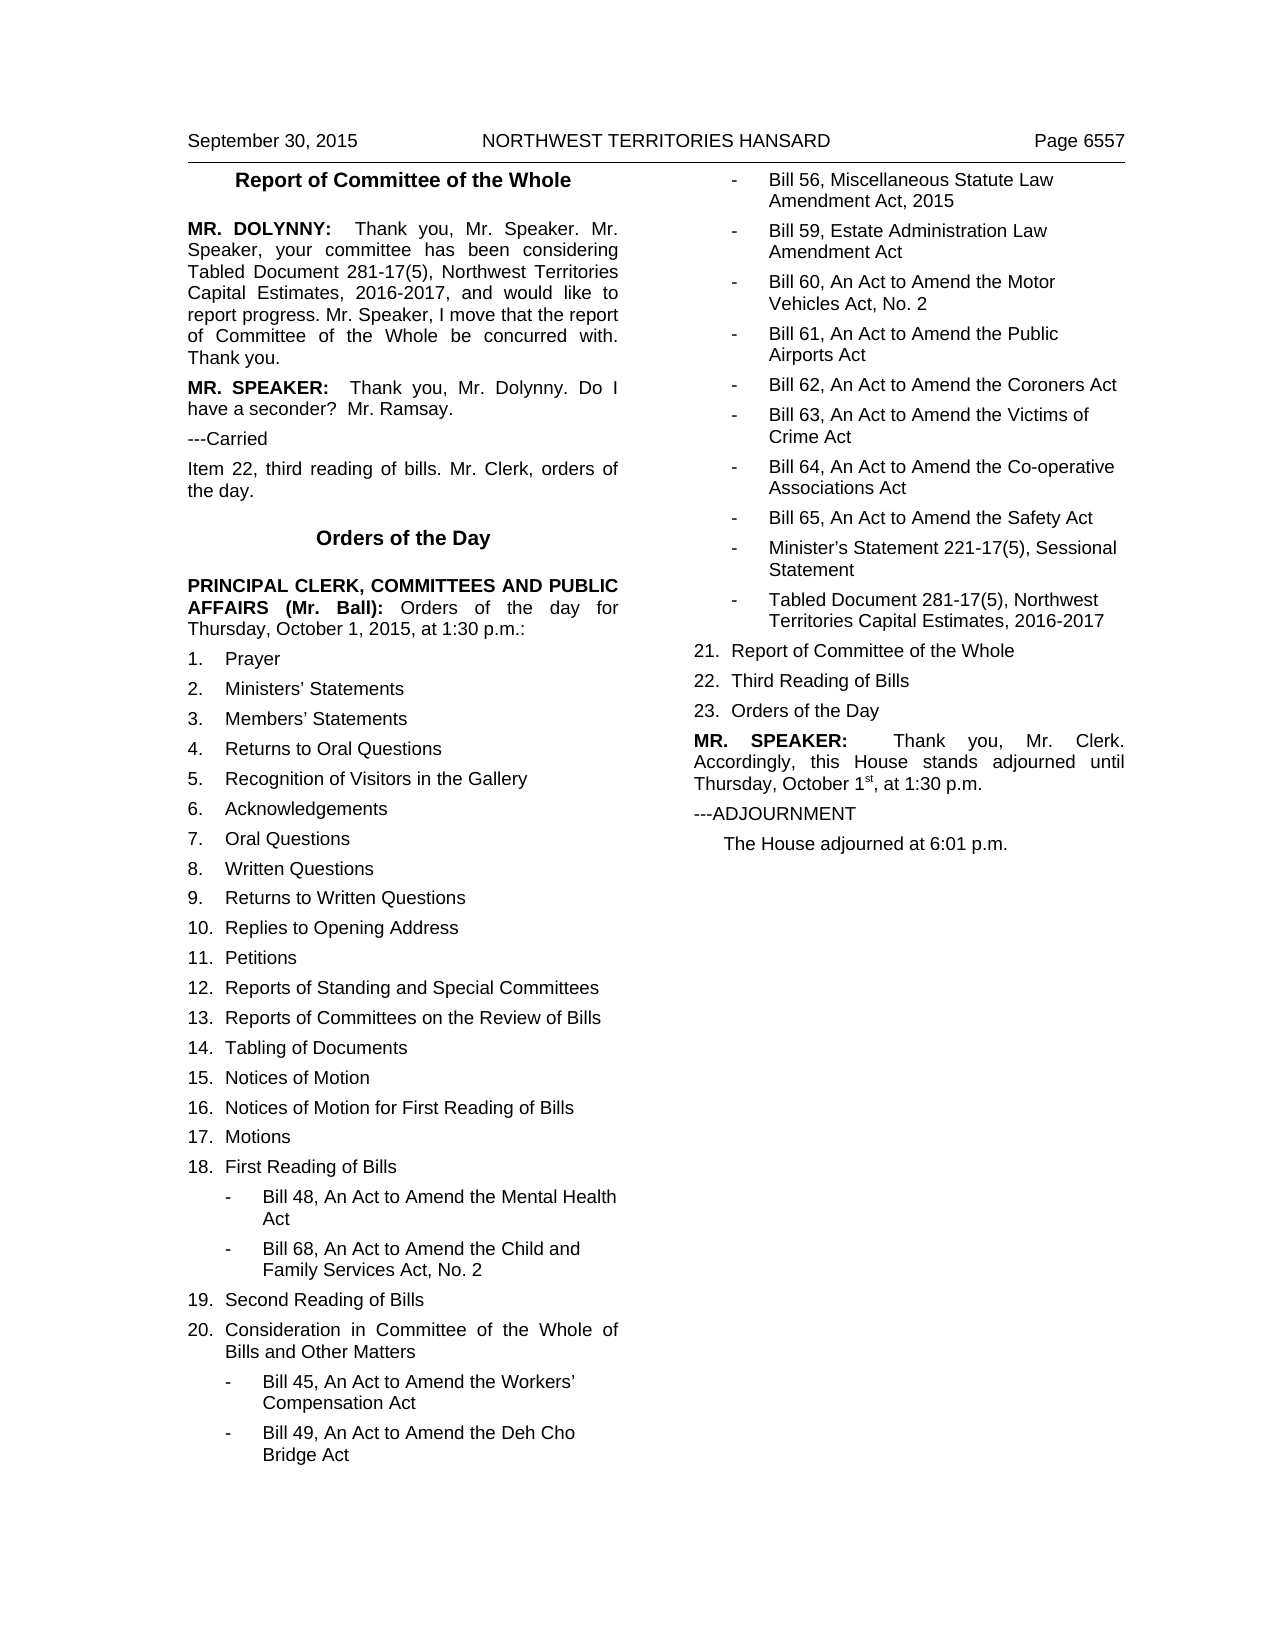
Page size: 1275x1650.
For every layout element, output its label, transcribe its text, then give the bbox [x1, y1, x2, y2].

list Bill 65, An Act to Amend the Safety Act [731, 507, 1125, 528]
list Motions [187, 1126, 619, 1148]
list Petitions [187, 947, 619, 968]
list Minister’s Statement 221-17(5), Sessional Statement [731, 537, 1125, 580]
list Report of Committee of the Whole [694, 640, 1125, 661]
subtitle Report of Committee of the Whole [187, 168, 619, 192]
list Bill 48, An Act to Amend the Mental Health Act [225, 1186, 619, 1229]
list Bill 49, An Act to Amend the Deh Cho Bridge Act [225, 1422, 619, 1465]
list Ministers’ Statements [187, 678, 619, 699]
list Bill 63, An Act to Amend the Victims of Crime Act [731, 404, 1125, 447]
list Written Questions [187, 857, 619, 879]
text Item 22, third reading of bills. Mr. Clerk, orders of the day. [187, 458, 619, 501]
list Tabled Document 281-17(5), Northwest Territories Capital Estimates, 2016-2017 [731, 588, 1125, 631]
list Bill 62, An Act to Amend the Coroners Act [731, 374, 1125, 396]
list Consideration in Committee of the Whole of Bills and Other Matters [187, 1319, 619, 1362]
text The House adjourned at 6:01 p.m. [694, 832, 1125, 854]
list Notices of Motion for First Reading of Bills [187, 1096, 619, 1118]
text PRINCIPAL CLERK, COMMITTEES AND PUBLIC AFFAIRS (Mr. Ball): Orders of the day for Thursday, October 1, 2015, at 1:30 p.m.: [187, 575, 619, 640]
list Recognition of Visitors in the Gallery [187, 768, 619, 789]
list Bill 56, Miscellaneous Statute Law Amendment Act, 2015 [731, 168, 1125, 211]
list Members’ Statements [187, 708, 619, 729]
list Bill 45, An Act to Amend the Workers’ Compensation Act [225, 1370, 619, 1413]
list Replies to Opening Address [187, 917, 619, 939]
list Bill 68, An Act to Amend the Child and Family Services Act, No. 2 [225, 1238, 619, 1281]
text ---Carried [187, 428, 619, 449]
list Orders of the Day [694, 699, 1125, 721]
text ---ADJOURNMENT [694, 802, 1125, 824]
text MR. SPEAKER: Thank you, Mr. Dolynny. Do I have a seconder? Mr. Ramsay. [187, 377, 619, 420]
list Reports of Committees on the Review of Bills [187, 1007, 619, 1028]
list Bill 59, Estate Administration Law Amendment Act [731, 220, 1125, 263]
subtitle Orders of the Day [187, 526, 619, 550]
list Third Reading of Bills [694, 670, 1125, 691]
text MR. SPEAKER: Thank you, Mr. Clerk. Accordingly, this House stands adjourned until Thursday, October 1st, at 1:30 p.m. [694, 729, 1125, 794]
list Tabling of Documents [187, 1037, 619, 1058]
list Notices of Motion [187, 1067, 619, 1088]
list First Reading of Bills [187, 1156, 619, 1178]
list Bill 64, An Act to Amend the Co-operative Associations Act [731, 456, 1125, 499]
list Returns to Oral Questions [187, 738, 619, 759]
list Reports of Standing and Special Committees [187, 977, 619, 998]
list Bill 60, An Act to Amend the Motor Vehicles Act, No. 2 [731, 271, 1125, 314]
list Returns to Written Questions [187, 887, 619, 909]
list Acknowledgements [187, 797, 619, 819]
list Second Reading of Bills [187, 1289, 619, 1311]
text MR. DOLYNNY: Thank you, Mr. Speaker. Mr. Speaker, your committee has been considering Tabled Document 281-17(5), Northwest Territories Capital Estimates, 2016-2017, and would like to report progress. Mr. Speaker, I move that the report of Committee of the Whole be concurred with. Thank you. [187, 217, 619, 368]
list Oral Questions [187, 827, 619, 849]
list Prayer [187, 648, 619, 669]
list Bill 61, An Act to Amend the Public Airports Act [731, 323, 1125, 366]
